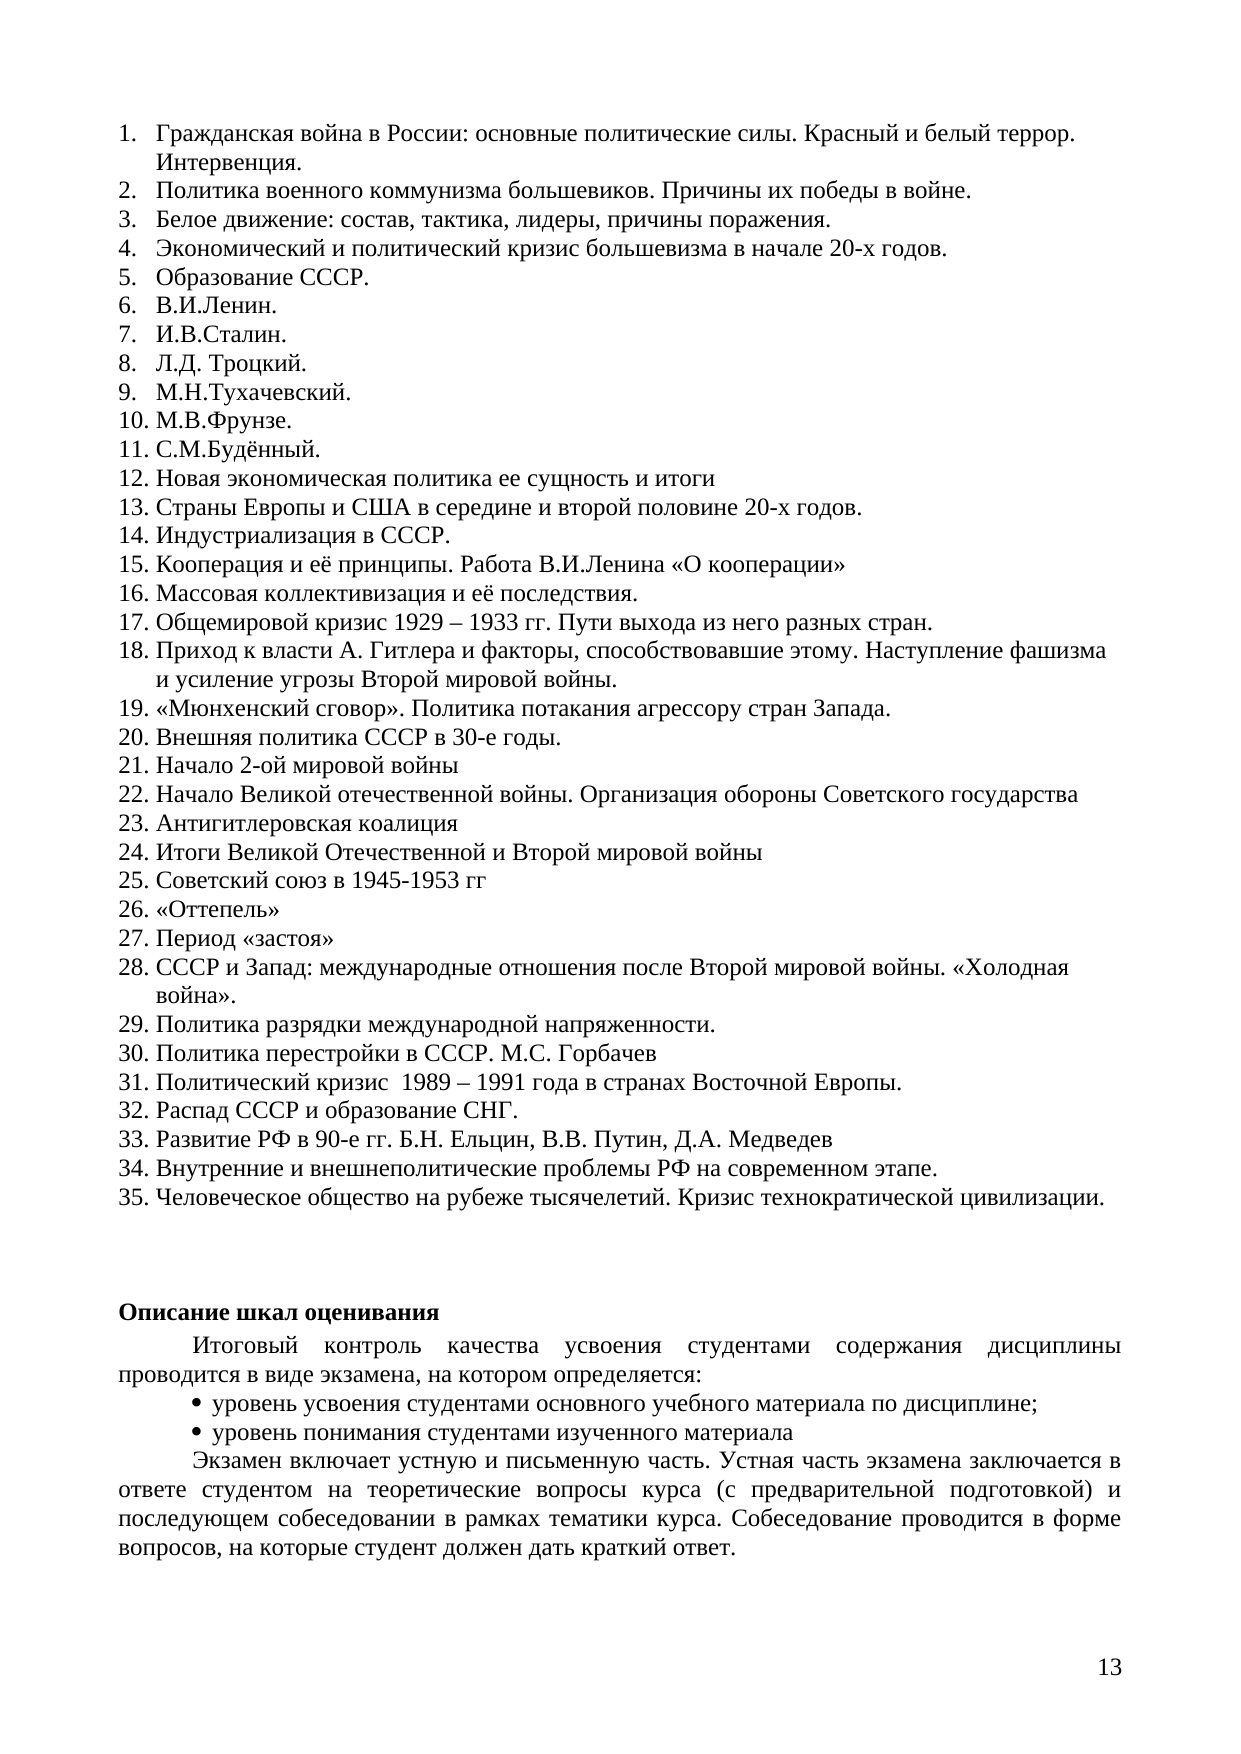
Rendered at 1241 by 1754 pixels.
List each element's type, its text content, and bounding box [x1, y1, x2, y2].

list Новая экономическая политика ее сущность и итоги [118, 463, 1122, 492]
list Человеческое общество на рубеже тысячелетий. Кризис технократической цивилизации. [118, 1182, 1122, 1211]
list Политика военного коммунизма большевиков. Причины их победы в войне. [118, 176, 1122, 204]
list Начало 2-ой мировой войны [118, 751, 1122, 779]
list Начало Великой отечественной войны. Организация обороны Советского государства [118, 779, 1122, 808]
list СССР и Запад: международные отношения после Второй мировой войны. «Холодная война». [118, 952, 1122, 1009]
list Развитие РФ в 90-е гг. Б.Н. Ельцин, В.В. Путин, Д.А. Медведев [118, 1124, 1122, 1153]
list М.Н.Тухачевский. [118, 377, 1122, 406]
list Страны Европы и США в середине и второй половине 20-х годов. [118, 492, 1122, 521]
list В.И.Ленин. [118, 291, 1122, 319]
list Политика разрядки международной напряженности. [118, 1009, 1122, 1038]
list И.В.Сталин. [118, 319, 1122, 348]
list Политика перестройки в СССР. М.С. Горбачев [118, 1038, 1122, 1067]
list уровень понимания студентами изученного материала [118, 1417, 1122, 1446]
list Общемировой кризис 1929 – 1933 гг. Пути выхода из него разных стран. [118, 607, 1122, 636]
list Белое движение: состав, тактика, лидеры, причины поражения. [118, 204, 1122, 233]
text Экзамен включает устную и письменную часть. Устная часть экзамена заключается в ответе студентом на теоретические вопросы курса (с предварительной подготовкой) и последующем собеседовании в рамках тематики курса. Собеседование проводится в форме вопросов, на которые студент должен дать краткий ответ. [118, 1446, 1122, 1561]
list Советский союз в 1945-1953 гг [118, 866, 1122, 894]
list Итоги Великой Отечественной и Второй мировой войны [118, 837, 1122, 866]
list Антигитлеровская коалиция [118, 808, 1122, 837]
list «Оттепель» [118, 894, 1122, 923]
list Экономический и политический кризис большевизма в начале 20-х годов. [118, 233, 1122, 262]
list Гражданская война в России: основные политические силы. Красный и белый террор. Интервенция. [118, 118, 1122, 176]
list «Мюнхенский сговор». Политика потакания агрессору стран Запада. [118, 693, 1122, 722]
list Распад СССР и образование СНГ. [118, 1096, 1122, 1124]
list Массовая коллективизация и её последствия. [118, 578, 1122, 607]
list Индустриализация в СССР. [118, 521, 1122, 549]
list Приход к власти А. Гитлера и факторы, способствовавшие этому. Наступление фашизма и усиление угрозы Второй мировой войны. [118, 636, 1122, 693]
list уровень усвоения студентами основного учебного материала по дисциплине; [118, 1388, 1122, 1417]
list Период «застоя» [118, 923, 1122, 952]
text Итоговый контроль качества усвоения студентами содержания дисциплины проводится в виде экзамена, на котором определяется: [118, 1331, 1122, 1388]
list Политический кризис 1989 – 1991 года в странах Восточной Европы. [118, 1067, 1122, 1096]
list С.М.Будённый. [118, 434, 1122, 463]
list М.В.Фрунзе. [118, 406, 1122, 434]
text Описание шкал оценивания [118, 1297, 1122, 1326]
list Л.Д. Троцкий. [118, 348, 1122, 377]
list Внутренние и внешнеполитические проблемы РФ на современном этапе. [118, 1153, 1122, 1182]
list Кооперация и её принципы. Работа В.И.Ленина «О кооперации» [118, 549, 1122, 578]
list Образование СССР. [118, 262, 1122, 291]
list Внешняя политика СССР в 30-е годы. [118, 722, 1122, 751]
